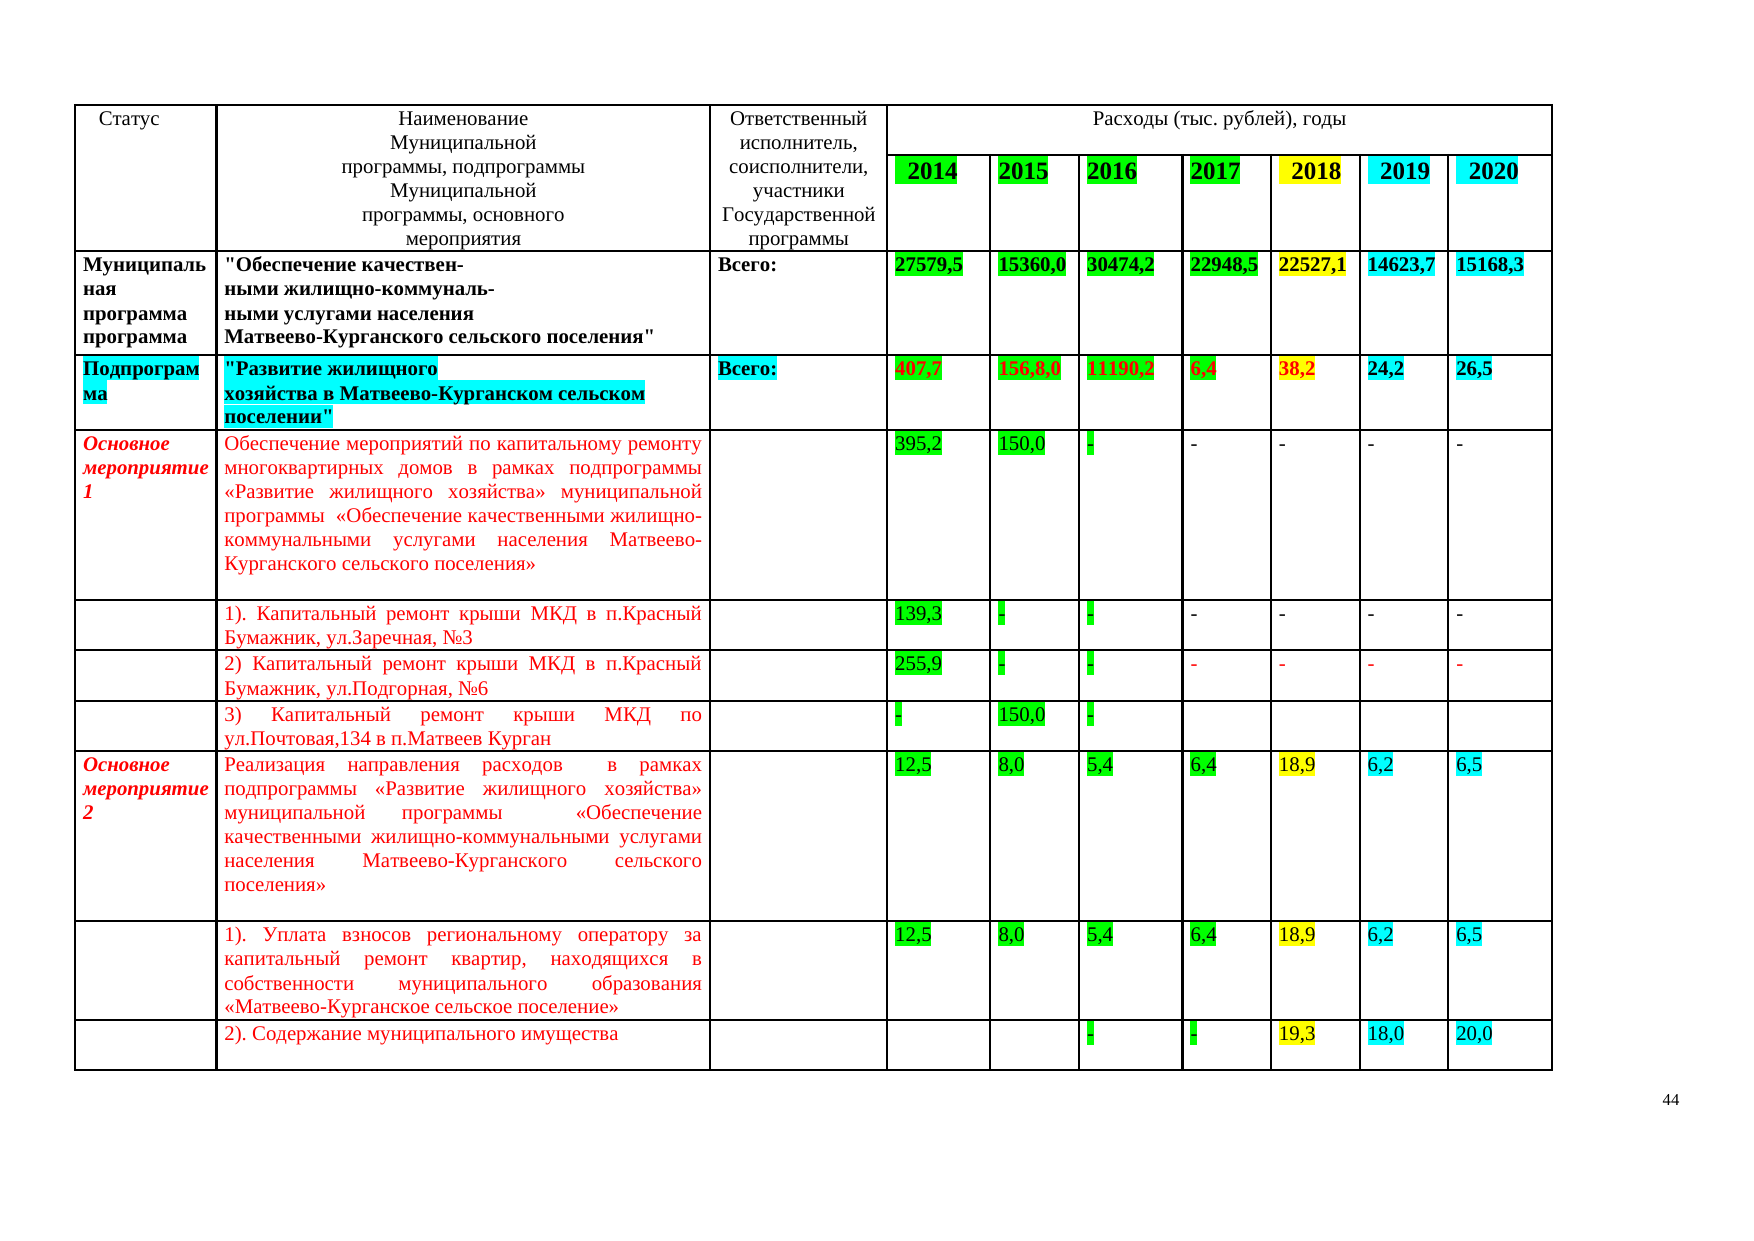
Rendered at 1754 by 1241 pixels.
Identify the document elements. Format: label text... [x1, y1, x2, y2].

table_cell 2014 [888, 156, 989, 250]
table_cell 27579,5 [888, 252, 989, 354]
table_cell 3) Капитальный ремонт крыши МКД по ул.Почтовая,134 в п.Матвеев Курган [218, 702, 709, 750]
table_cell 2015 [991, 156, 1078, 250]
table_cell 2020 [1449, 156, 1551, 250]
table_cell 6,2 [1361, 922, 1447, 1018]
table_cell 6,5 [1449, 752, 1551, 920]
table_cell 6,4 [1184, 752, 1270, 920]
table_cell - [1080, 601, 1181, 649]
table_cell 6,4 [1184, 922, 1270, 1018]
table_cell 2017 [1184, 156, 1270, 250]
table_cell - [1361, 601, 1447, 649]
table_cell 38,2 [1272, 356, 1359, 428]
table_cell Всего: [711, 252, 886, 354]
table_cell [991, 1021, 1078, 1068]
table_cell [76, 702, 215, 750]
table_cell 1). Капитальный ремонт крыши МКД в п.Красный Бумажник, ул.Заречная, №3 [218, 601, 709, 649]
table_cell 19,3 [1272, 1021, 1359, 1068]
table_cell [711, 702, 886, 750]
table_header Статус [76, 106, 215, 250]
table_cell [711, 752, 886, 920]
table_cell 150,0 [991, 431, 1078, 599]
table_cell [711, 922, 886, 1018]
table_cell 8,0 [991, 922, 1078, 1018]
table_cell [76, 601, 215, 649]
table_cell 30474,2 [1080, 252, 1181, 354]
table_cell 24,2 [1361, 356, 1447, 428]
table_cell [1449, 702, 1551, 750]
table_cell - [991, 601, 1078, 649]
table_cell Подпрограмма [76, 356, 215, 428]
table_cell - [1080, 651, 1181, 699]
table_cell 395,2 [888, 431, 989, 599]
table_cell 22948,5 [1184, 252, 1270, 354]
table_cell 5,4 [1080, 752, 1181, 920]
table_header Наименование Муниципальной программы, подпрограммы Муниципальной программы, основного мероприятия [218, 106, 709, 250]
table_cell 156,8,0 [991, 356, 1078, 428]
table_cell "Развитие жилищного хозяйства в Матвеево-Курганском сельском поселении" [218, 356, 709, 428]
table_cell 6,5 [1449, 922, 1551, 1018]
table_cell Муниципальная программа программа [76, 252, 215, 354]
table_cell [888, 1021, 989, 1068]
table_cell [1184, 702, 1270, 750]
table_cell - [1361, 431, 1447, 599]
table_cell - [1449, 431, 1551, 599]
table_cell [1272, 702, 1359, 750]
table_cell 14623,7 [1361, 252, 1447, 354]
table_cell 2018 [1272, 156, 1359, 250]
table_cell - [888, 702, 989, 750]
table_cell - [1184, 651, 1270, 699]
table_cell - [1184, 431, 1270, 599]
table_cell 6,4 [1184, 356, 1270, 428]
table_cell 5,4 [1080, 922, 1181, 1018]
table_cell - [1272, 651, 1359, 699]
table_cell - [1080, 431, 1181, 599]
table_cell Основное мероприятие 1 [76, 431, 215, 599]
table_cell [711, 651, 886, 699]
table_cell Обеспечение мероприятий по капитальному ремонту многоквартирных домов в рамках подпрограммы «Развитие жилищного хозяйства» муниципальной программы «Обеспечение качественными жилищно-коммунальными услугами населения Матвеево-Курганского сельского поселения» [218, 431, 709, 599]
table_cell Основное мероприятие 2 [76, 752, 215, 920]
table_cell 18,0 [1361, 1021, 1447, 1068]
table_cell [711, 431, 886, 599]
table_cell - [1080, 702, 1181, 750]
table_cell [711, 601, 886, 649]
table_cell 11190,2 [1080, 356, 1181, 428]
table_cell [76, 922, 215, 1018]
table_cell 150,0 [991, 702, 1078, 750]
table_cell 8,0 [991, 752, 1078, 920]
table_cell - [1272, 601, 1359, 649]
table_cell 1). Уплата взносов региональному оператору за капитальный ремонт квартир, находящихся в собственности муниципального образования «Матвеево-Курганское сельское поселение» [218, 922, 709, 1018]
table_cell - [1184, 1021, 1270, 1068]
table_cell 255,9 [888, 651, 989, 699]
table_cell [76, 1021, 215, 1068]
table_cell 407,7 [888, 356, 989, 428]
table_cell 18,9 [1272, 752, 1359, 920]
table_cell [76, 651, 215, 699]
table_cell 139,3 [888, 601, 989, 649]
table_cell - [1449, 601, 1551, 649]
table_cell - [1449, 651, 1551, 699]
table_cell - [1272, 431, 1359, 599]
table_cell 26,5 [1449, 356, 1551, 428]
table_cell 12,5 [888, 922, 989, 1018]
table_cell 2019 [1361, 156, 1447, 250]
table_header Ответственный исполнитель, соисполнители, участники Государственной программы [711, 106, 886, 250]
table_cell [711, 1021, 886, 1068]
table_cell - [1080, 1021, 1181, 1068]
table_cell 20,0 [1449, 1021, 1551, 1068]
table_cell 15168,3 [1449, 252, 1551, 354]
table_cell 2016 [1080, 156, 1181, 250]
table_cell 2). Содержание муниципального имущества [218, 1021, 709, 1068]
table_cell 18,9 [1272, 922, 1359, 1018]
table_cell 2) Капитальный ремонт крыши МКД в п.Красный Бумажник, ул.Подгорная, №6 [218, 651, 709, 699]
table_cell - [1361, 651, 1447, 699]
table_cell - [1184, 601, 1270, 649]
table_cell - [991, 651, 1078, 699]
table_cell [1361, 702, 1447, 750]
table_cell 15360,0 [991, 252, 1078, 354]
table_cell 12,5 [888, 752, 989, 920]
table_cell 22527,1 [1272, 252, 1359, 354]
table_header Расходы (тыс. рублей), годы [888, 106, 1551, 154]
table_cell "Обеспечение качествен- ными жилищно-коммуналь- ными услугами населения Матвеево-Курганского сельского поселения" [218, 252, 709, 354]
table_cell 6,2 [1361, 752, 1447, 920]
table_cell Реализация направления расходов в рамках подпрограммы «Развитие жилищного хозяйства» муниципальной программы «Обеспечение качественными жилищно-коммунальными услугами населения Матвеево-Курганского сельского поселения» [218, 752, 709, 920]
table_cell Всего: [711, 356, 886, 428]
